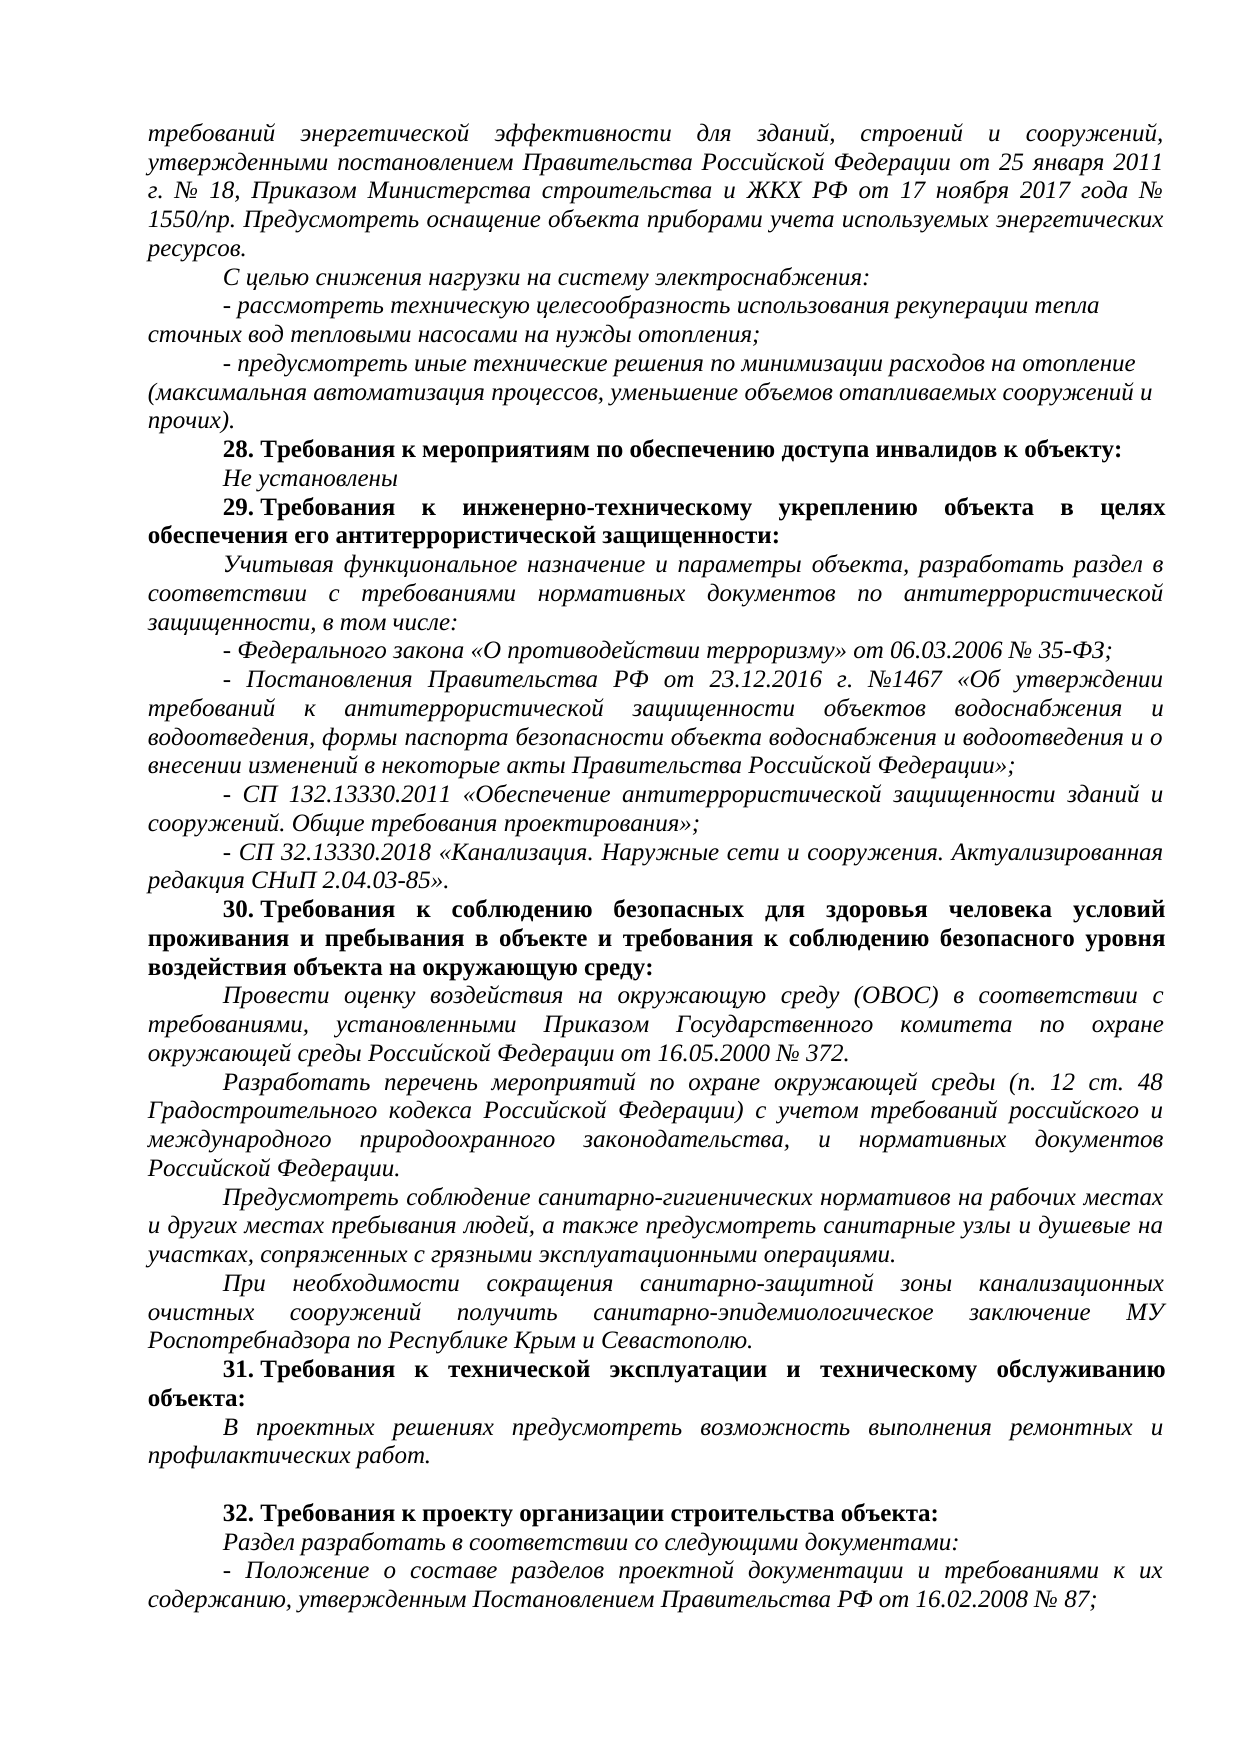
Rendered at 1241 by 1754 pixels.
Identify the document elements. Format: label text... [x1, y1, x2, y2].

text - Положение о составе разделов проектной документации и требованиями к их содержанию, утвержденным Постановлением Правительства РФ от 16.02.2008 № 87; [148, 1556, 1167, 1613]
text - рассмотреть техническую целесообразность использования рекуперации тепла сточных вод тепловыми насосами на нужды отопления; [148, 291, 1167, 348]
text С целью снижения нагрузки на систему электроснабжения: [148, 262, 1167, 291]
text Не установлены [148, 463, 1167, 492]
text Провести оценку воздействия на окружающую среду (ОВОС) в соответствии с требованиями, установленными Приказом Государственного комитета по охране окружающей среды Российской Федерации от 16.05.2000 № 372. [148, 981, 1167, 1067]
text Разработать перечень мероприятий по охране окружающей среды (п. 12 ст. 48 Градостроительного кодекса Российской Федерации) с учетом требований российского и международного природоохранного законодательства, и нормативных документов Российской Федерации. [148, 1067, 1167, 1182]
text Предусмотреть соблюдение санитарно-гигиенических нормативов на рабочих местах и других местах пребывания людей, а также предусмотреть санитарные узлы и душевые на участках, сопряженных с грязными эксплуатационными операциями. [148, 1182, 1167, 1268]
text 28. Требования к мероприятиям по обеспечению доступа инвалидов к объекту: [148, 434, 1167, 463]
text В проектных решениях предусмотреть возможность выполнения ремонтных и профилактических работ. [148, 1412, 1167, 1469]
text Раздел разработать в соответствии со следующими документами: [148, 1527, 1167, 1556]
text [148, 118, 1167, 262]
text 31. Требования к технической эксплуатации и техническому обслуживанию объекта: [148, 1354, 1167, 1412]
text 32. Требования к проекту организации строительства объекта: [148, 1498, 1167, 1527]
text При необходимости сокращения санитарно-защитной зоны канализационных очистных сооружений получить санитарно-эпидемиологическое заключение МУ Роспотребнадзора по Республике Крым и Севастополю. [148, 1268, 1167, 1354]
text - Федерального закона «О противодействии терроризму» от 06.03.2006 № 35-ФЗ; [148, 636, 1167, 664]
text 29. Требования к инженерно-техническому укреплению объекта в целях обеспечения его антитеррористической защищенности: [148, 492, 1167, 549]
text Учитывая функциональное назначение и параметры объекта, разработать раздел в соответствии с требованиями нормативных документов по антитеррористической защищенности, в том числе: [148, 549, 1167, 636]
text - предусмотреть иные технические решения по минимизации расходов на отопление (максимальная автоматизация процессов, уменьшение объемов отапливаемых сооружений и прочих). [148, 348, 1167, 434]
text - Постановления Правительства РФ от 23.12.2016 г. №1467 «Об утверждении требований к антитеррористической защищенности объектов водоснабжения и водоотведения, формы паспорта безопасности объекта водоснабжения и водоотведения и о внесении изменений в некоторые акты Правительства Российской Федерации»; [148, 664, 1167, 779]
text - СП 32.13330.2018 «Канализация. Наружные сети и сооружения. Актуализированная редакция СНиП 2.04.03-85». [148, 837, 1167, 894]
text 30. Требования к соблюдению безопасных для здоровья человека условий проживания и пребывания в объекте и требования к соблюдению безопасного уровня воздействия объекта на окружающую среду: [148, 894, 1167, 981]
text - СП 132.13330.2011 «Обеспечение антитеррористической защищенности зданий и сооружений. Общие требования проектирования»; [148, 779, 1167, 837]
